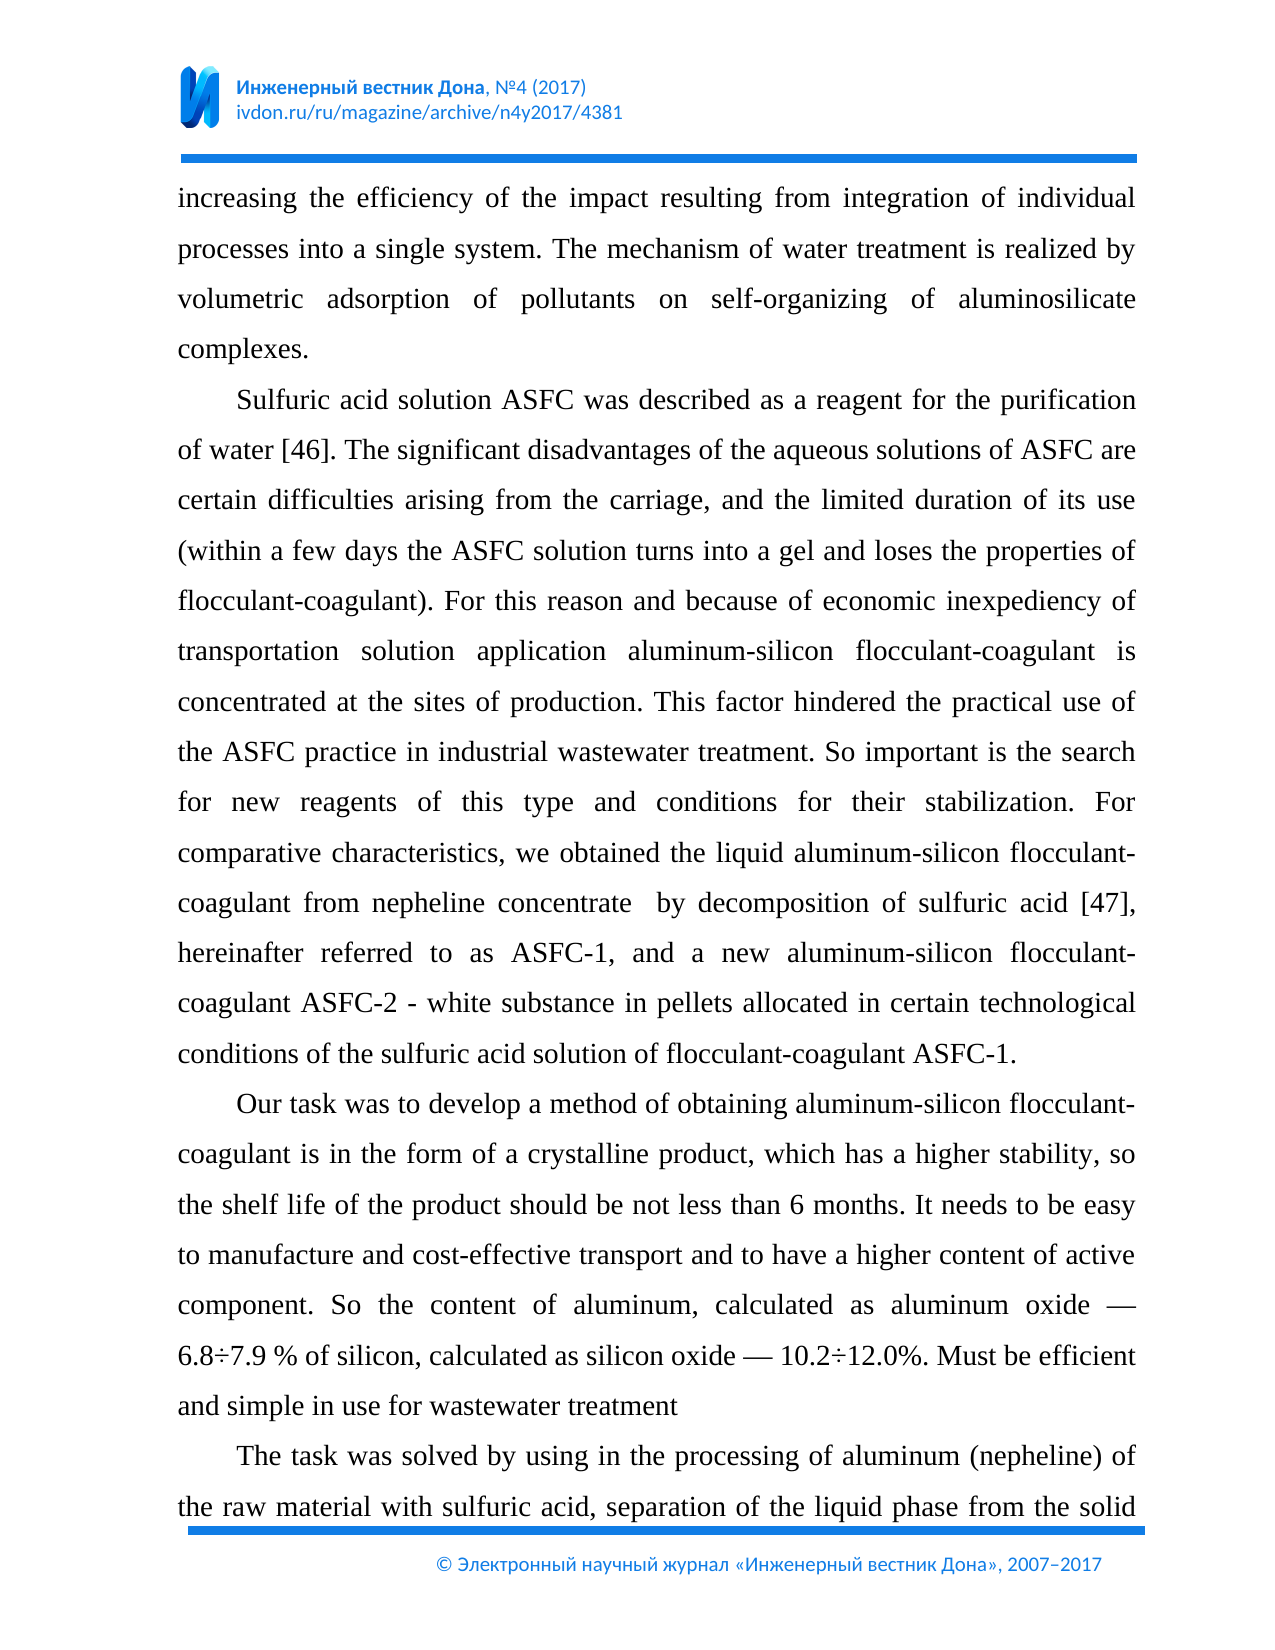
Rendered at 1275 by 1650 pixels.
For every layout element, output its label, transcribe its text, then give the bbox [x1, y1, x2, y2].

text Our task was to develop a method of obtaining aluminum-silicon flocculant-coagulant is in the form of a crystalline product, which has a higher stability, so the shelf life of the product should be not less than 6 months. It needs to be easy to manufacture and cost-effective transport and to have a higher content of active component. So the content of aluminum, calculated as aluminum oxide — 6.8÷7.9 % of silicon, calculated as silicon oxide — 10.2÷12.0%. Must be efficient and simple in use for wastewater treatment [177, 1086, 1137, 1422]
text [177, 1438, 1137, 1522]
picture [180, 66, 220, 128]
text Sulfuric acid solution ASFC was described as a reagent for the purification of water [46]. The significant disadvantages of the aqueous solutions of ASFC are certain difficulties arising from the carriage, and the limited duration of its use (within a few days the ASFC solution turns into a gel and loses the properties of flocculant-coagulant). For this reason and because of economic inexpediency of transportation solution application aluminum-silicon flocculant-coagulant is concentrated at the sites of production. This factor hindered the practical use of the ASFC practice in industrial wastewater treatment. So important is the search for new reagents of this type and conditions for their stabilization. For comparative characteristics, we obtained the liquid aluminum-silicon flocculant-coagulant from nepheline concentrate by decomposition of sulfuric acid [47], hereinafter referred to as ASFC-1, and a new aluminum-silicon flocculant-coagulant ASFC-2 - white substance in pellets allocated in certain technological conditions of the sulfuric acid solution of flocculant-coagulant ASFC-1. [177, 382, 1137, 1069]
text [177, 181, 1137, 365]
